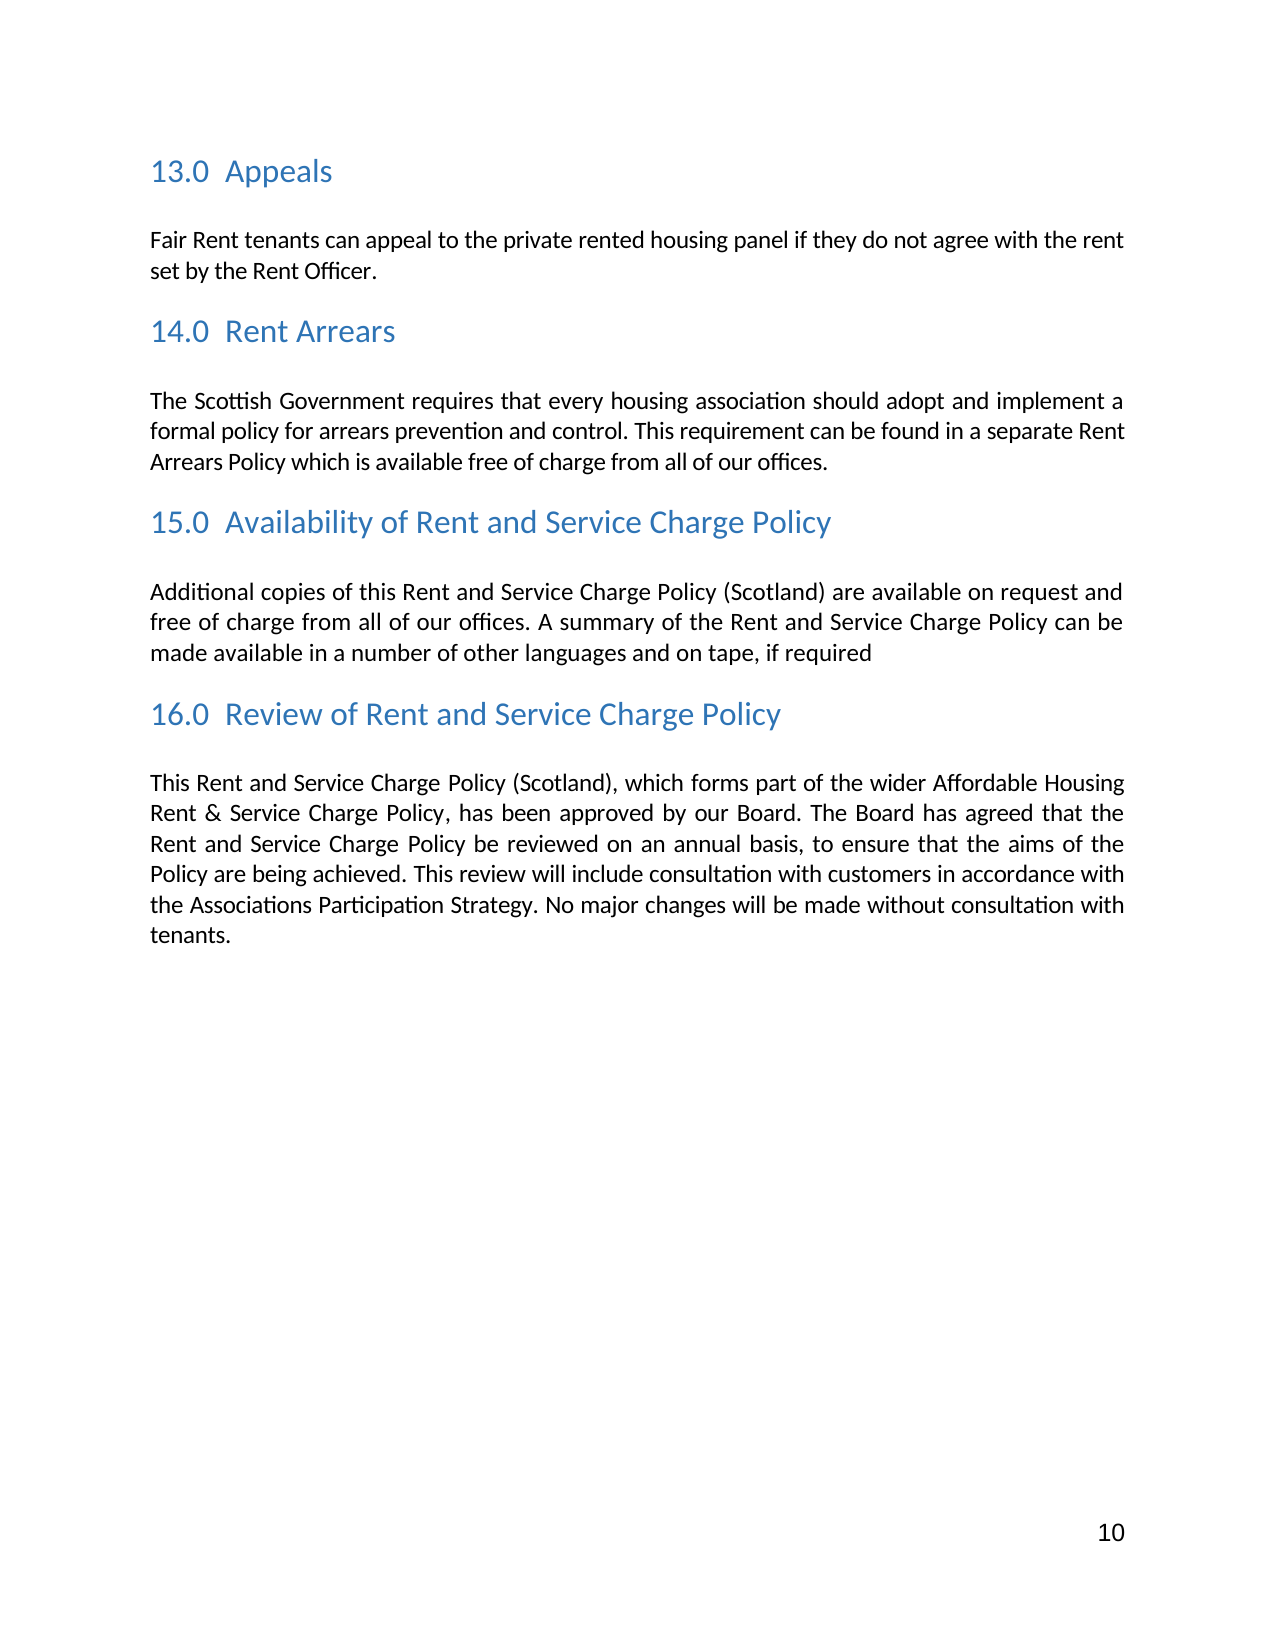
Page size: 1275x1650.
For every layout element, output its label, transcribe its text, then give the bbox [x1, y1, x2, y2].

text The Scottish Government requires that every housing association should adopt and implement a formal policy for arrears prevention and control. This requirement can be found in a separate Rent Arrears Policy which is available free of charge from all of our offices. [150, 385, 1125, 477]
subtitle 16.0 Review of Rent and Service Charge Policy [150, 693, 1125, 733]
text Fair Rent tenants can appeal to the private rented housing panel if they do not agree with the rent set by the Rent Officer. [150, 224, 1125, 286]
text Additional copies of this Rent and Service Charge Policy (Scotland) are available on request and free of charge from all of our offices. A summary of the Rent and Service Charge Policy can be made available in a number of other languages and on tape, if required [75, 576, 1125, 668]
text This Rent and Service Charge Policy (Scotland), which forms part of the wider Affordable Housing Rent & Service Charge Policy, has been approved by our Board. The Board has agreed that the Rent and Service Charge Policy be reviewed on an annual basis, to ensure that the aims of the Policy are being achieved. This review will include consultation with customers in accordance with the Associations Participation Strategy. No major changes will be made without consultation with tenants. [75, 767, 1125, 950]
subtitle 15.0 Availability of Rent and Service Charge Policy [150, 502, 1125, 542]
subtitle 13.0 Appeals [150, 150, 1125, 191]
subtitle 14.0 Rent Arrears [150, 311, 1125, 351]
